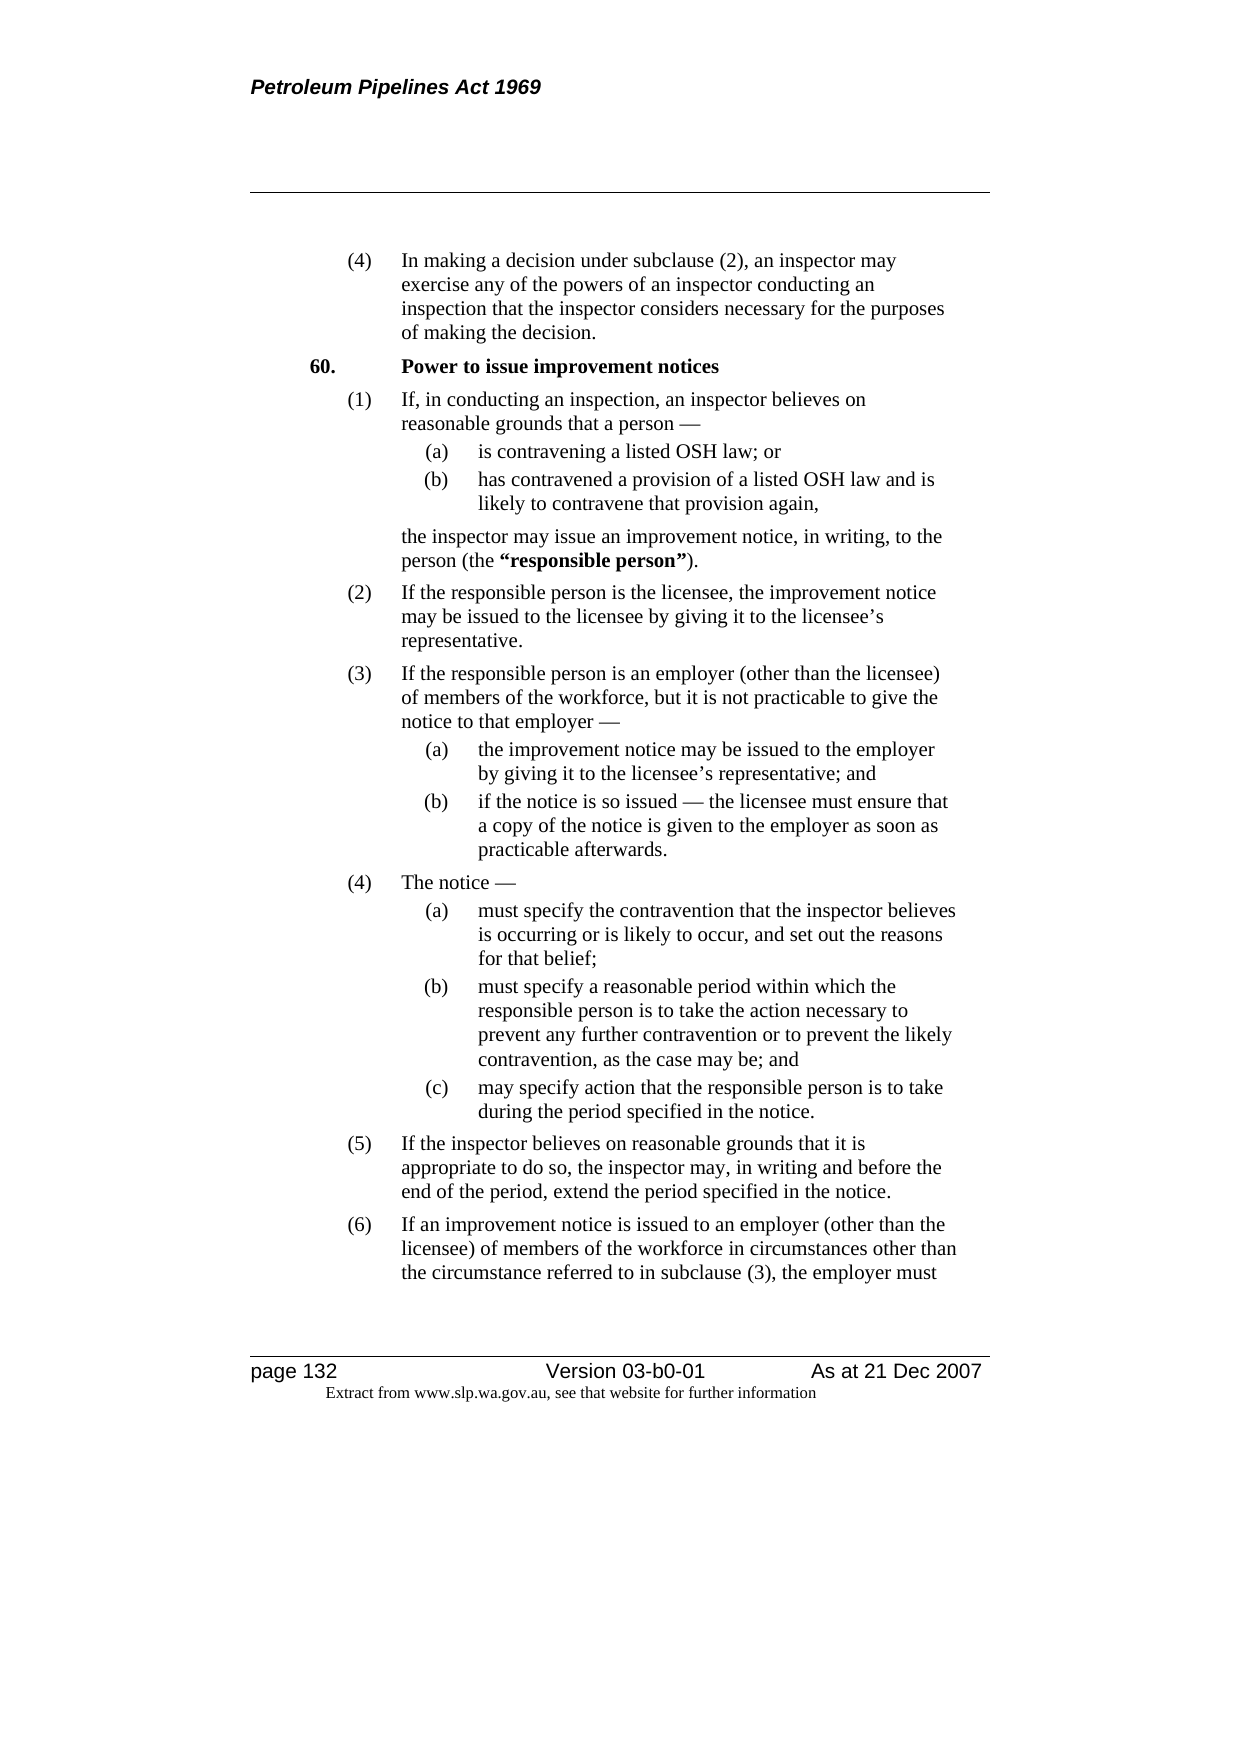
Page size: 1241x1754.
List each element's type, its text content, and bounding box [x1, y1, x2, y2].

text (4) The notice — [312, 870, 960, 894]
text (2) If the responsible person is the licensee, the improvement notice may be issued to the licensee by giving it to the licensee’s representative. [312, 580, 960, 652]
text (b) if the notice is so issued — the licensee must ensure that a copy of the notice is given to the employer as soon as practicable afterwards. [389, 789, 960, 861]
subtitle 60. Power to issue improvement notices [309, 354, 960, 378]
text (3) If the responsible person is an employer (other than the licensee) of members of the workforce, but it is not practicable to give the notice to that employer — [312, 661, 960, 733]
text (c) may specify action that the responsible person is to take during the period specified in the notice. [389, 1075, 960, 1123]
text (a) must specify the contravention that the inspector believes is occurring or is likely to occur, and set out the reasons for that belief; [389, 898, 960, 970]
text (a) is contravening a listed OSH law; or [389, 439, 960, 463]
text (5) If the inspector believes on reasonable grounds that it is appropriate to do so, the inspector may, in writing and before the end of the period, extend the period specified in the notice. [312, 1131, 960, 1203]
text (b) has contravened a provision of a listed OSH law and is likely to contravene that provision again, [389, 467, 960, 515]
text (a) the improvement notice may be issued to the employer by giving it to the licensee’s representative; and [389, 737, 960, 785]
text (4) In making a decision under subclause (2), an inspector may exercise any of the powers of an inspector conducting an inspection that the inspector considers necessary for the purposes of making the decision. [312, 247, 960, 344]
text (b) must specify a reasonable period within which the responsible person is to take the action necessary to prevent any further contravention or to prevent the likely contravention, as the case may be; and [389, 974, 960, 1071]
text (1) If, in conducting an inspection, an inspector believes on reasonable grounds that a person — [312, 387, 960, 435]
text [312, 1212, 960, 1284]
text the inspector may issue an improvement notice, in writing, to the person (the “responsible person”). [312, 523, 960, 572]
